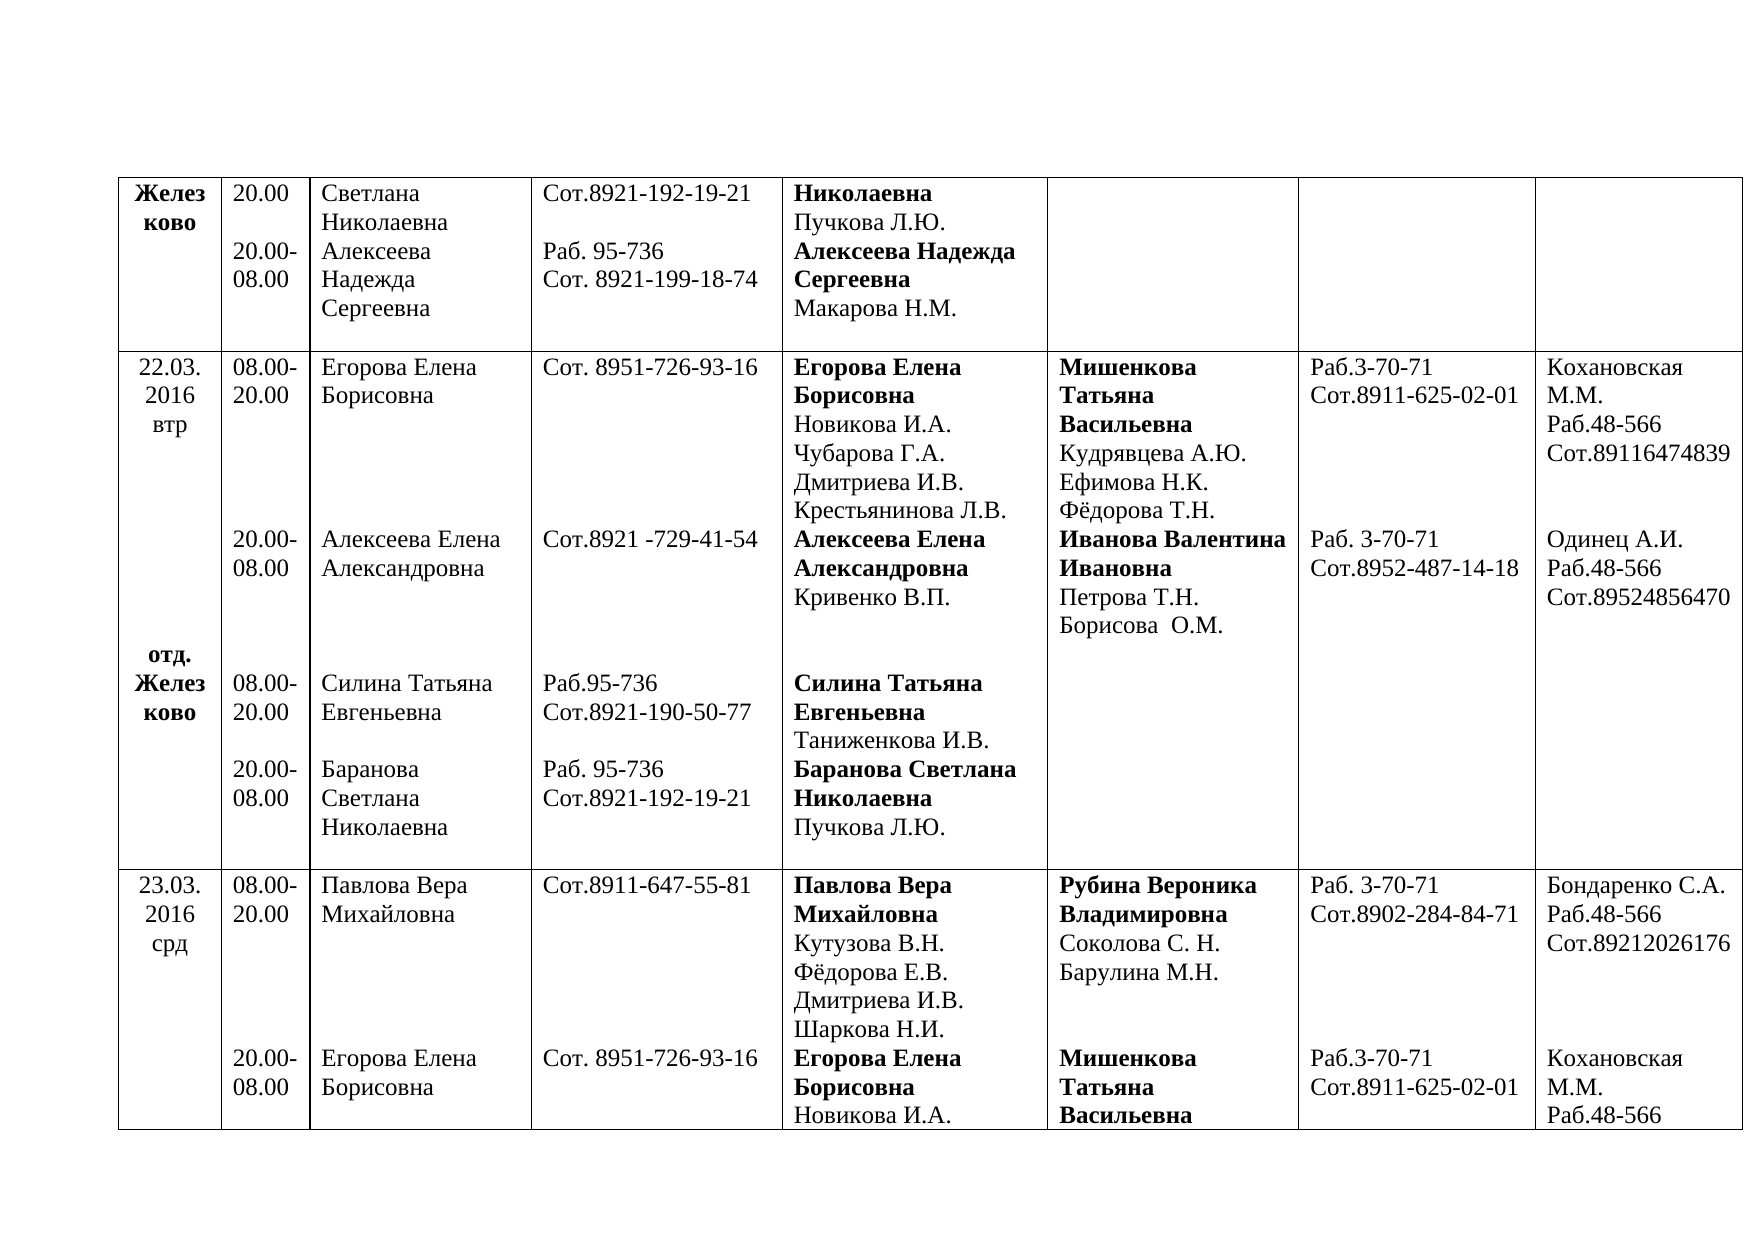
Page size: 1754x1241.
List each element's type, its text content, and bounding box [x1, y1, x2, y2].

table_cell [783, 178, 1047, 351]
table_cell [311, 178, 531, 351]
table_cell 22.03. 2016 втр отд. Желез ково [119, 352, 221, 869]
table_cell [222, 178, 309, 351]
table_cell 08.00- 20.00 20.00- 08.00 08.00- 20.00 20.00- 08.00 [222, 352, 309, 869]
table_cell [1299, 178, 1535, 351]
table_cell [1536, 870, 1742, 1129]
table_cell Кохановская М.М. Раб.48-566 Сот.89116474839 Одинец А.И. Раб.48-566 Сот.89524856470 [1536, 352, 1742, 869]
table_cell Мишенкова Татьяна Васильевна Кудрявцева А.Ю. Ефимова Н.К. Фёдорова Т.Н. Иванова Валентина Ивановна Петрова Т.Н. Борисова О.М. [1048, 352, 1298, 869]
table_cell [1048, 870, 1298, 1129]
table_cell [119, 870, 221, 1129]
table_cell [532, 870, 782, 1129]
table_cell Сот. 8951-726-93-16 Сот.8921 -729-41-54 Раб.95-736 Сот.8921-190-50-77 Раб. 95-736 Сот.8921-192-19-21 [532, 352, 782, 869]
table_cell Раб.3-70-71 Сот.8911-625-02-01 Раб. 3-70-71 Сот.8952-487-14-18 [1299, 352, 1535, 869]
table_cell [532, 178, 782, 351]
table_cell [1299, 870, 1535, 1129]
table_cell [311, 870, 531, 1129]
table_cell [1048, 178, 1298, 351]
table_cell Егорова Елена Борисовна Алексеева Елена Александровна Силина Татьяна Евгеньевна Баранова Светлана Николаевна [311, 352, 531, 869]
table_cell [222, 870, 309, 1129]
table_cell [783, 870, 1047, 1129]
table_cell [119, 178, 221, 351]
table_cell Егорова Елена Борисовна Новикова И.А. Чубарова Г.А. Дмитриева И.В. Крестьянинова Л.В. Алексеева Елена Александровна Кривенко В.П. Силина Татьяна Евгеньевна Таниженкова И.В. Баранова Светлана Николаевна Пучкова Л.Ю. [783, 352, 1047, 869]
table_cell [1536, 178, 1742, 351]
